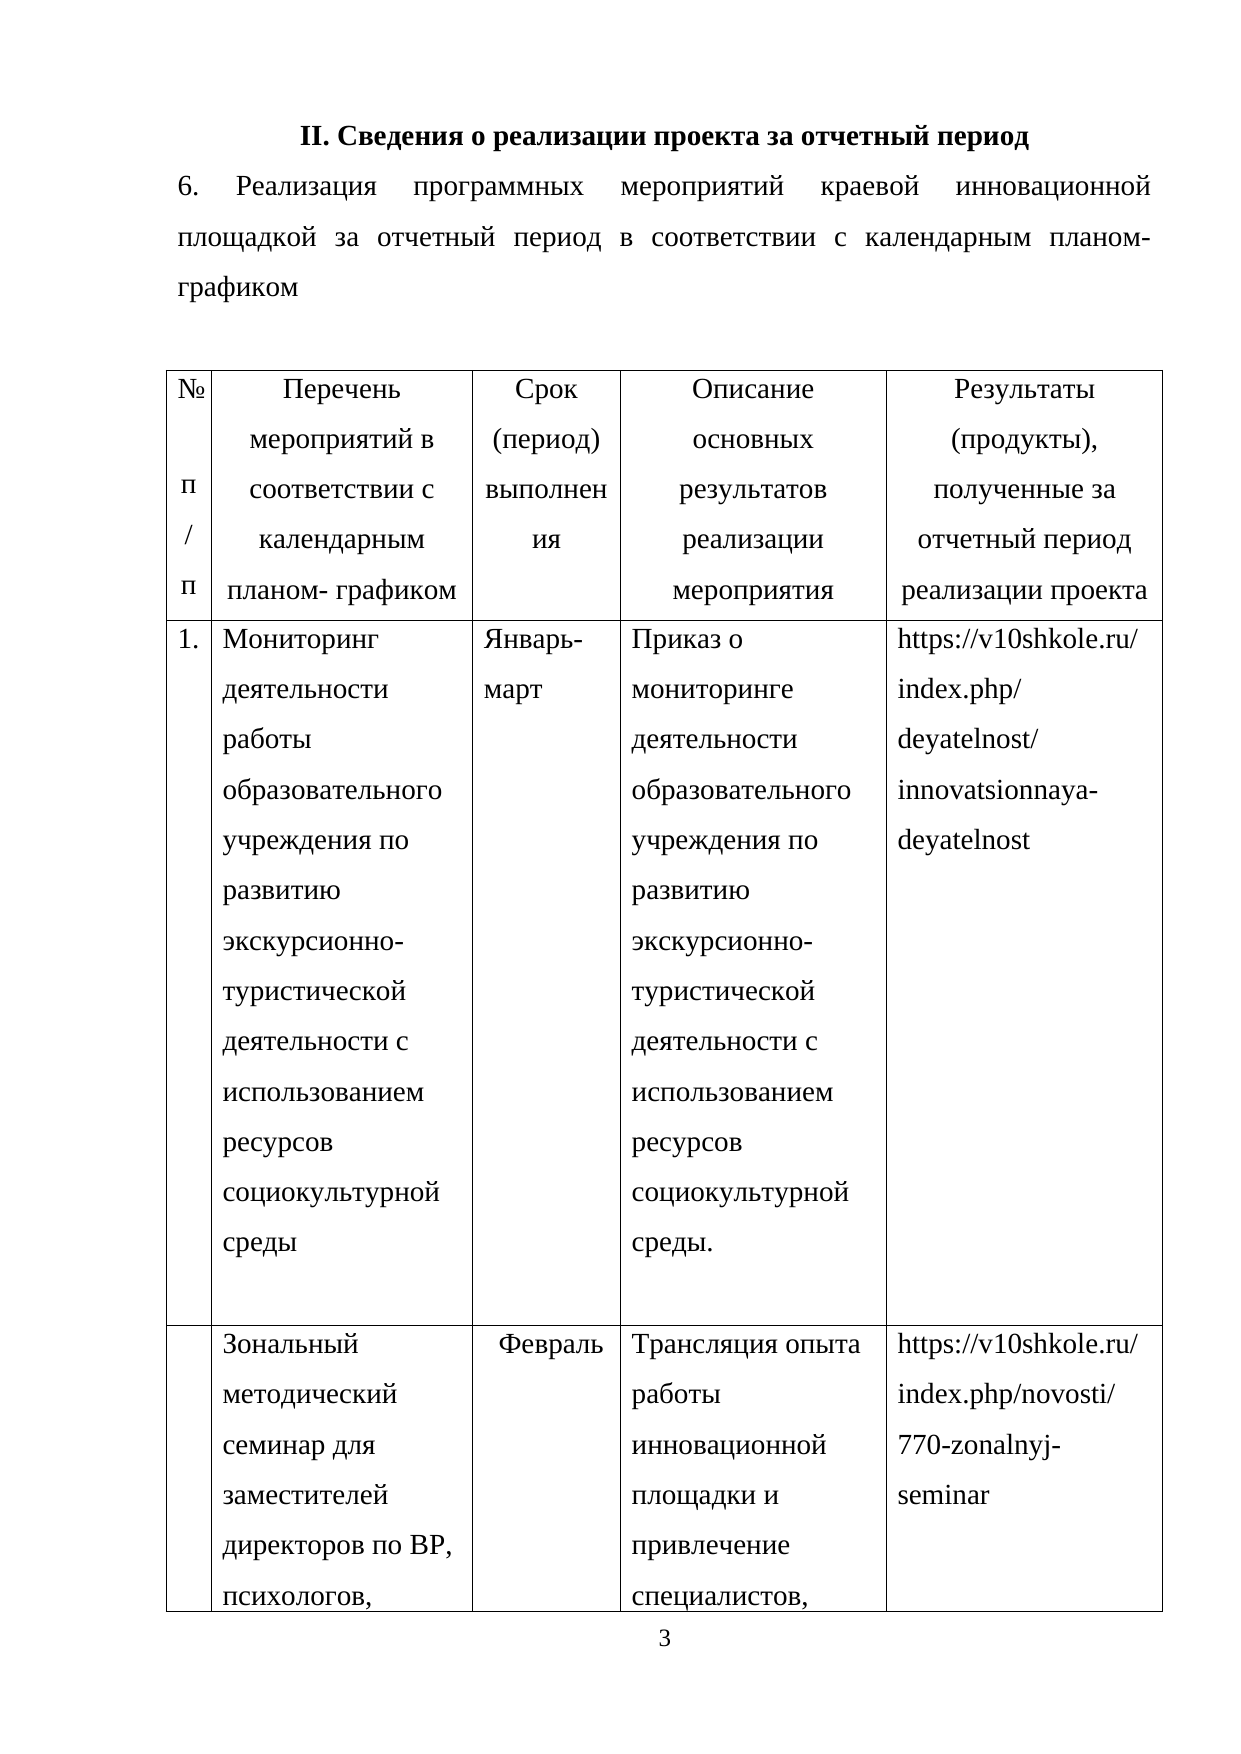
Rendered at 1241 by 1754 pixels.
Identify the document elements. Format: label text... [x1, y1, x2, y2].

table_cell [621, 1326, 886, 1611]
table_header Описание основных результатов реализации мероприятия [621, 371, 886, 620]
table_cell Приказ о мониторинге деятельности образовательного учреждения по развитию экскурсионно-туристической деятельности с использованием ресурсов социокультурной среды. [621, 621, 886, 1325]
text 6. Реализация программных мероприятий краевой инновационной площадкой за отчетный период в соответствии с календарным планом-графиком [177, 168, 1152, 303]
table_cell [167, 1326, 211, 1611]
table_cell Январь-март [473, 621, 620, 1325]
table_cell https://v10shkole.ru/index.php/deyatelnost/innovatsionnaya-deyatelnost [887, 621, 1162, 1325]
text II. Сведения о реализации проекта за отчетный период [177, 118, 1152, 152]
table_cell Мониторинг деятельности работы образовательного учреждения по развитию экскурсионно-туристической деятельности с использованием ресурсов социокультурной среды [212, 621, 472, 1325]
table_header Срок (период) выполнения [473, 371, 620, 620]
table_header № п/п [167, 371, 211, 620]
table_cell 1. [167, 621, 211, 1325]
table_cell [887, 1326, 1162, 1611]
table_header Перечень мероприятий в соответствии с календарным планом- графиком [212, 371, 472, 620]
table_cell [212, 1326, 472, 1611]
table_header Результаты (продукты), полученные за отчетный период реализации проекта [887, 371, 1162, 620]
table_cell Февраль [473, 1326, 620, 1611]
